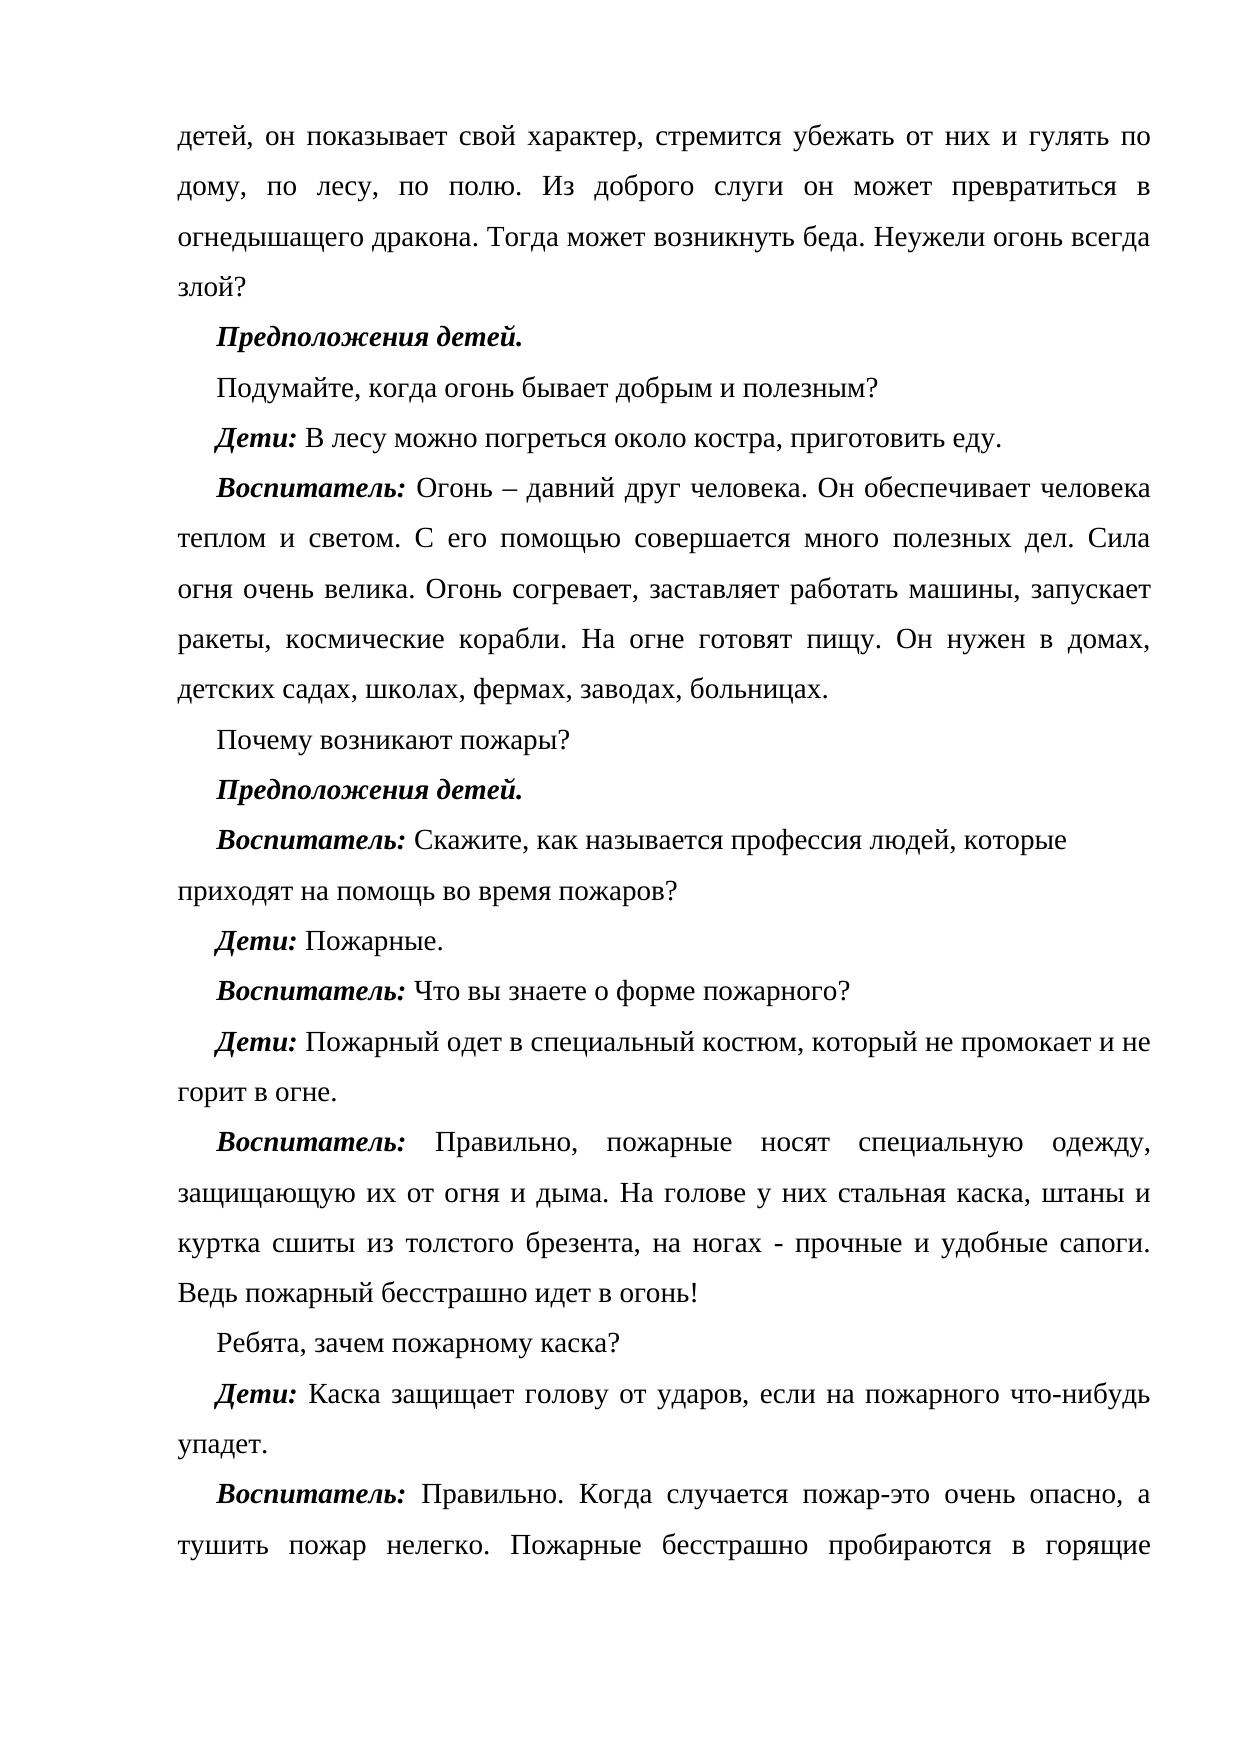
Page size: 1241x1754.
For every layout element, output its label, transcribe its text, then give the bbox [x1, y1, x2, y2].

text Предположения детей. [177, 772, 1152, 806]
text Воспитатель: Скажите, как называется профессия людей, которые приходят на помощь во время пожаров? [177, 822, 1152, 906]
text Предположения детей. [177, 319, 1152, 353]
text Дети: В лесу можно погреться около костра, приготовить еду. [177, 420, 1152, 453]
text Дети: Каска защищает голову от ударов, если на пожарного что-нибудь упадет. [177, 1376, 1152, 1460]
text Подумайте, когда огонь бывает добрым и полезным? [177, 370, 1152, 403]
text Воспитатель: Что вы знаете о форме пожарного? [177, 973, 1152, 1007]
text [177, 1477, 1152, 1560]
text Дети: Пожарный одет в специальный костюм, который не промокает и не горит в огне. [177, 1024, 1152, 1108]
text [177, 118, 1152, 303]
text Дети: Пожарные. [177, 923, 1152, 957]
text Почему возникают пожары? [177, 722, 1152, 755]
text Воспитатель: Правильно, пожарные носят специальную одежду, защищающую их от огня и дыма. На голове у них стальная каска, штаны и куртка сшиты из толстого брезента, на ногах - прочные и удобные сапоги. Ведь пожарный бесстрашно идет в огонь! [177, 1124, 1152, 1309]
text Ребята, зачем пожарному каска? [177, 1326, 1152, 1359]
text Воспитатель: Огонь – давний друг человека. Он обеспечивает человека теплом и светом. С его помощью совершается много полезных дел. Сила огня очень велика. Огонь согревает, заставляет работать машины, запускает ракеты, космические корабли. На огне готовят пищу. Он нужен в домах, детских садах, школах, фермах, заводах, больницах. [177, 470, 1152, 705]
